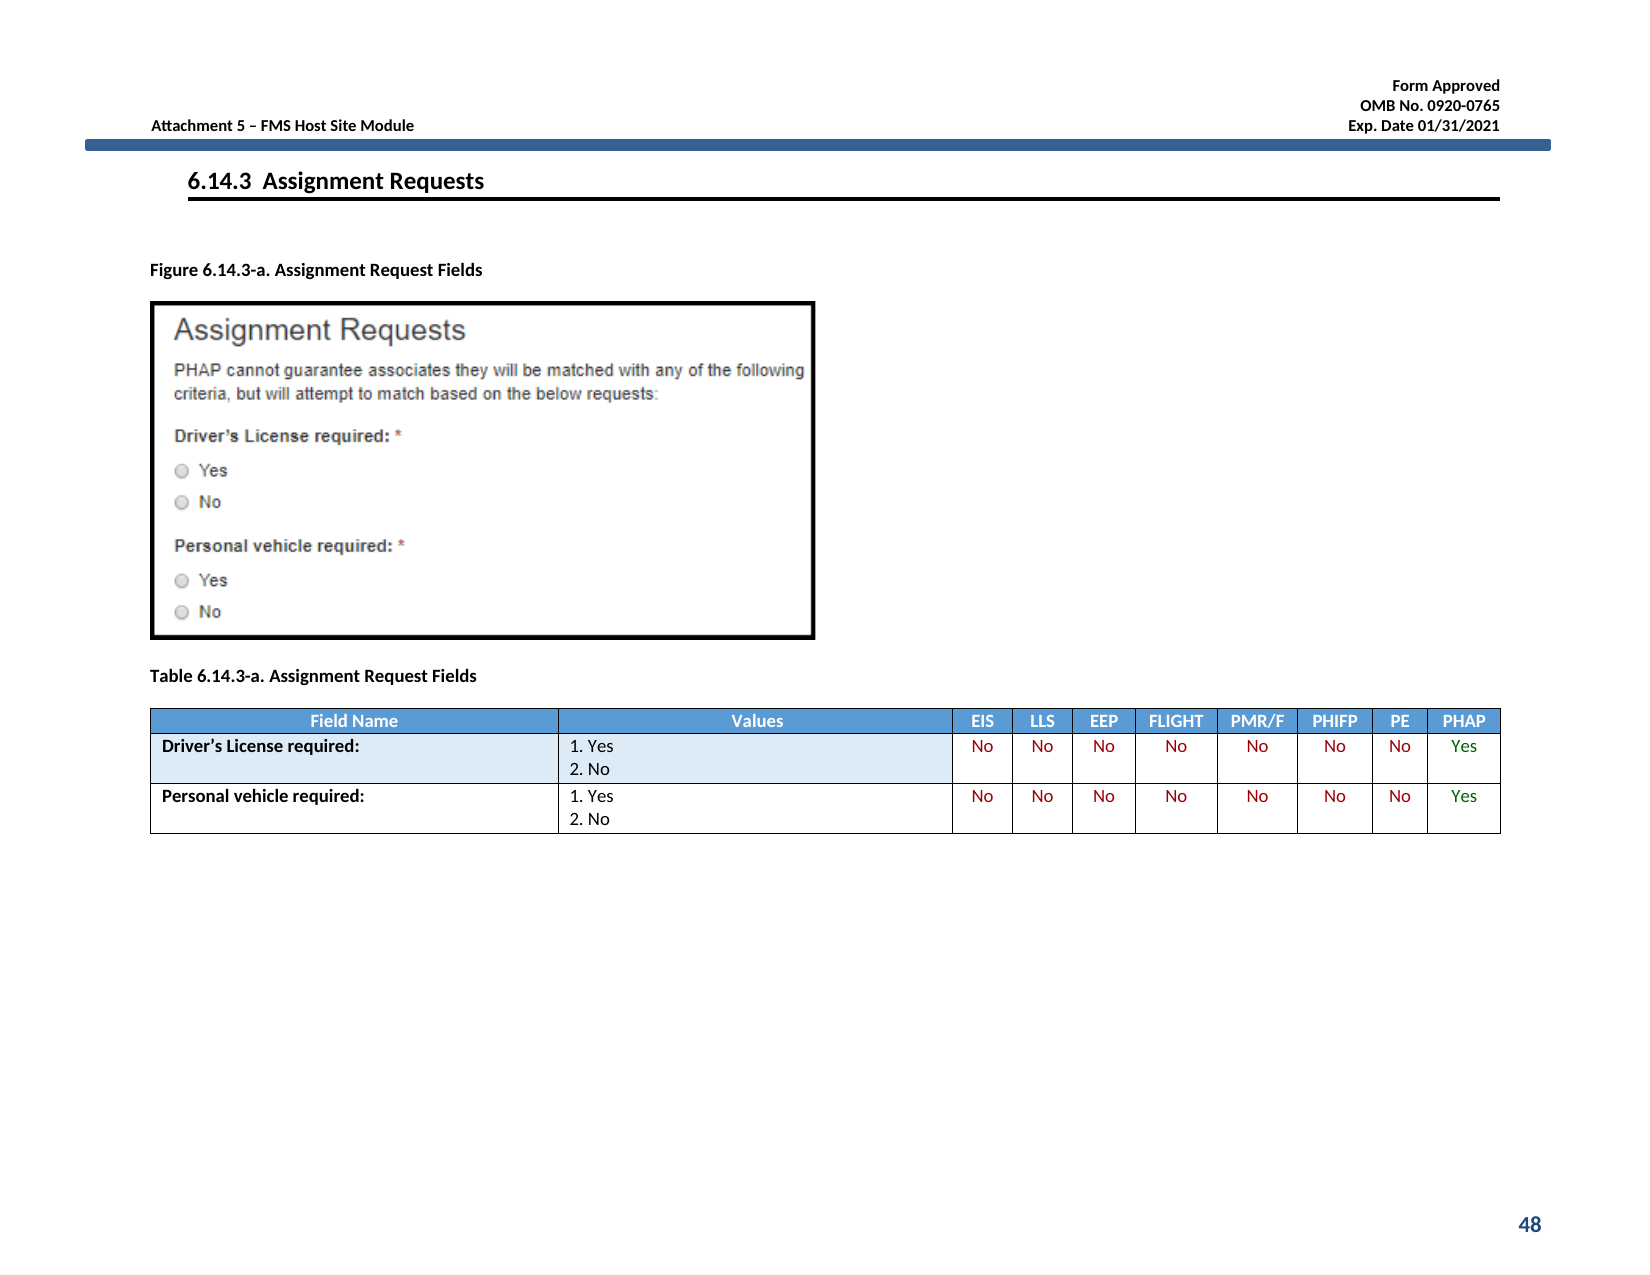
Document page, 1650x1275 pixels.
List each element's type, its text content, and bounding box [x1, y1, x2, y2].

table_cell Yes [1428, 734, 1500, 783]
table_header PHAP [1428, 709, 1500, 733]
table_cell Driver’s License required: [151, 734, 558, 783]
table_cell No [1136, 734, 1217, 783]
table_header PHIFP [1298, 709, 1372, 733]
table_cell No [1373, 734, 1427, 783]
table_cell No [953, 784, 1012, 833]
text Figure 6.14.3-a. Assignment Request Fields [150, 258, 1500, 281]
table_cell No [1073, 784, 1135, 833]
table_cell No [1298, 734, 1372, 783]
table_cell Yes [1428, 784, 1500, 833]
table_cell Personal vehicle required: [151, 784, 558, 833]
table_header PMR/F [1218, 709, 1297, 733]
table_header Field Name [151, 709, 558, 733]
table_cell No [1013, 784, 1072, 833]
table_header EEP [1073, 709, 1135, 733]
table_cell 1. Yes 2. No [559, 734, 952, 783]
table_cell No [1373, 784, 1427, 833]
picture [150, 301, 816, 640]
table_cell No [1013, 734, 1072, 783]
table_cell No [1073, 734, 1135, 783]
table_header Values [559, 709, 952, 733]
table_header LLS [1013, 709, 1072, 733]
text Table 6.14.3-a. Assignment Request Fields [150, 664, 1500, 687]
table_cell No [1136, 784, 1217, 833]
table_header PE [1373, 709, 1427, 733]
table_cell No [1298, 784, 1372, 833]
table_header FLIGHT [1136, 709, 1217, 733]
table_header EIS [953, 709, 1012, 733]
table_cell No [1218, 734, 1297, 783]
subtitle Assignment Requests [187, 165, 1500, 201]
table_cell 1. Yes 2. No [559, 784, 952, 833]
table_cell No [953, 734, 1012, 783]
table_cell No [1218, 784, 1297, 833]
